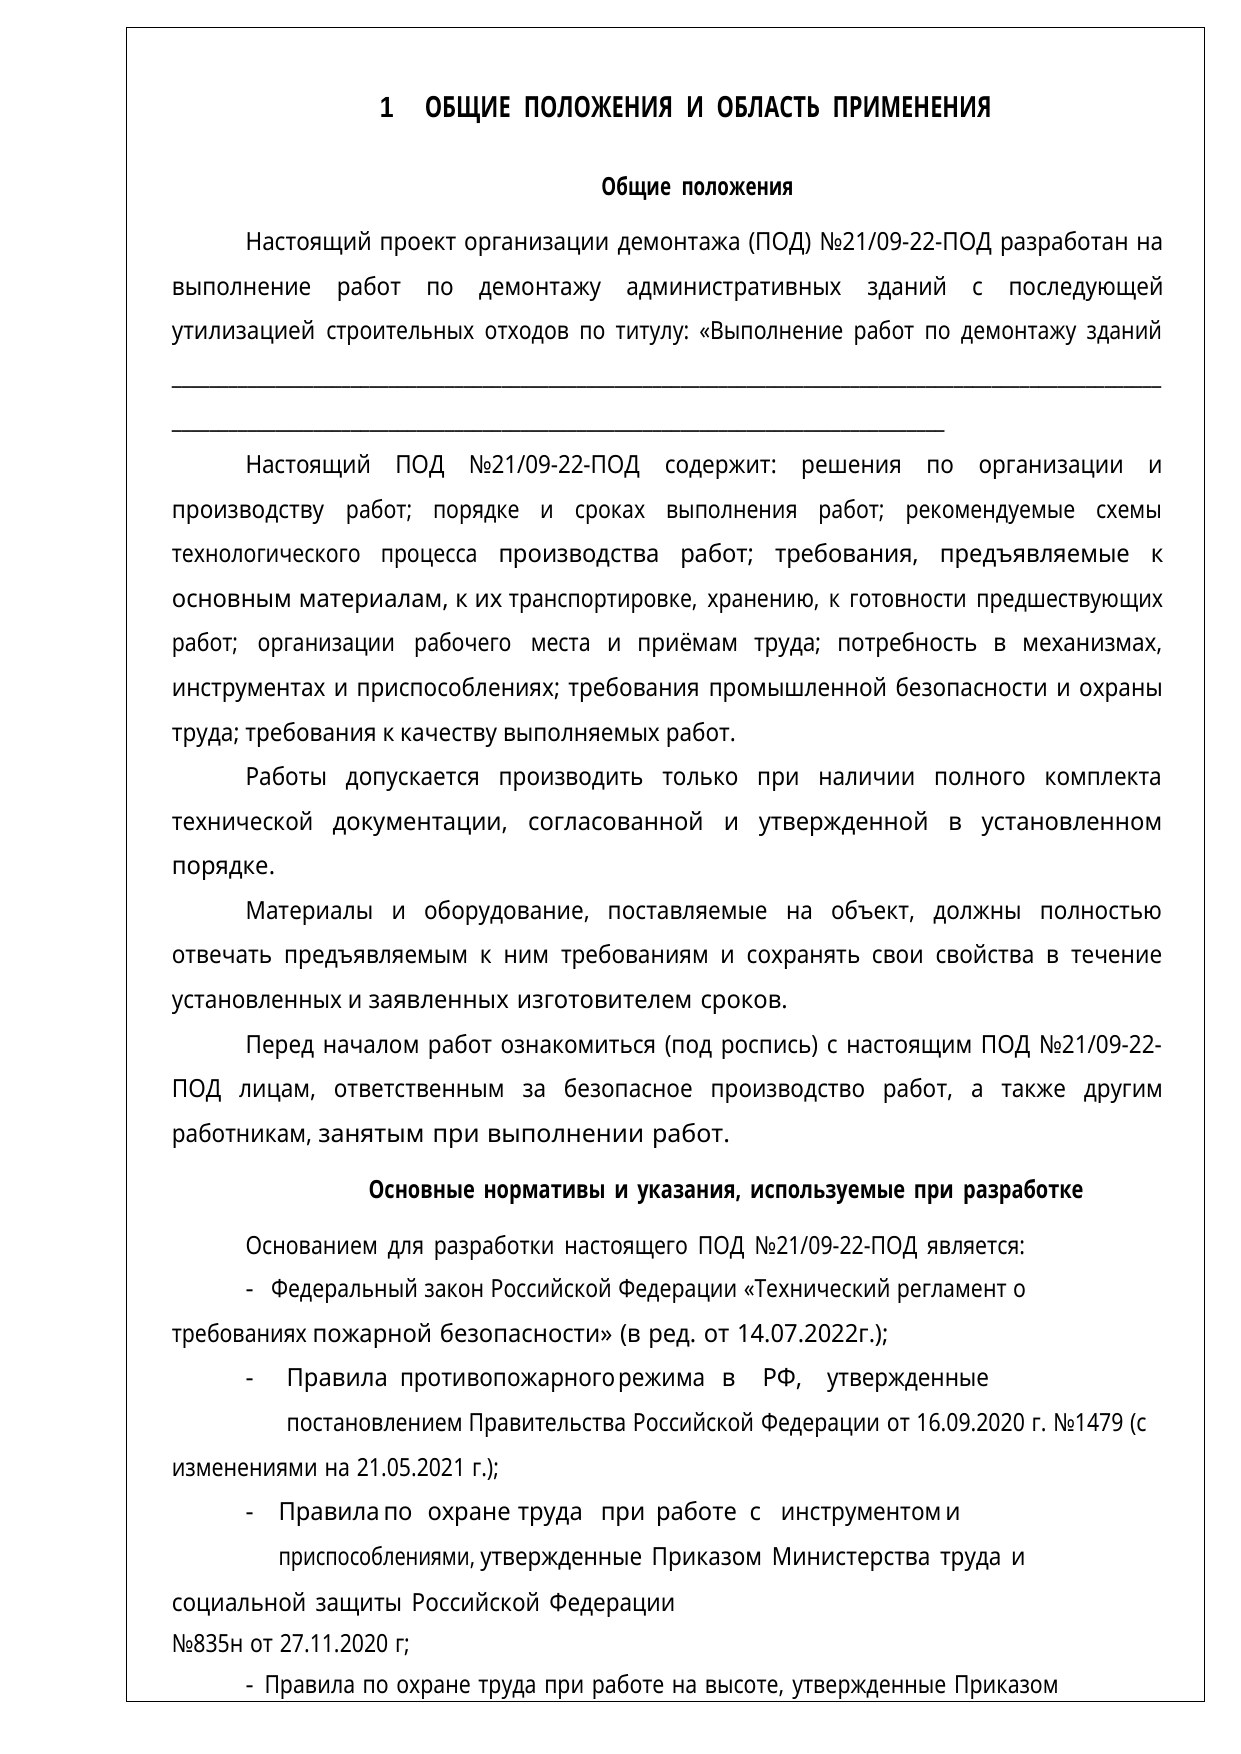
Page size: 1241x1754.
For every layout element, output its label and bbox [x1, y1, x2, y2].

table_header [127, 28, 1204, 1701]
